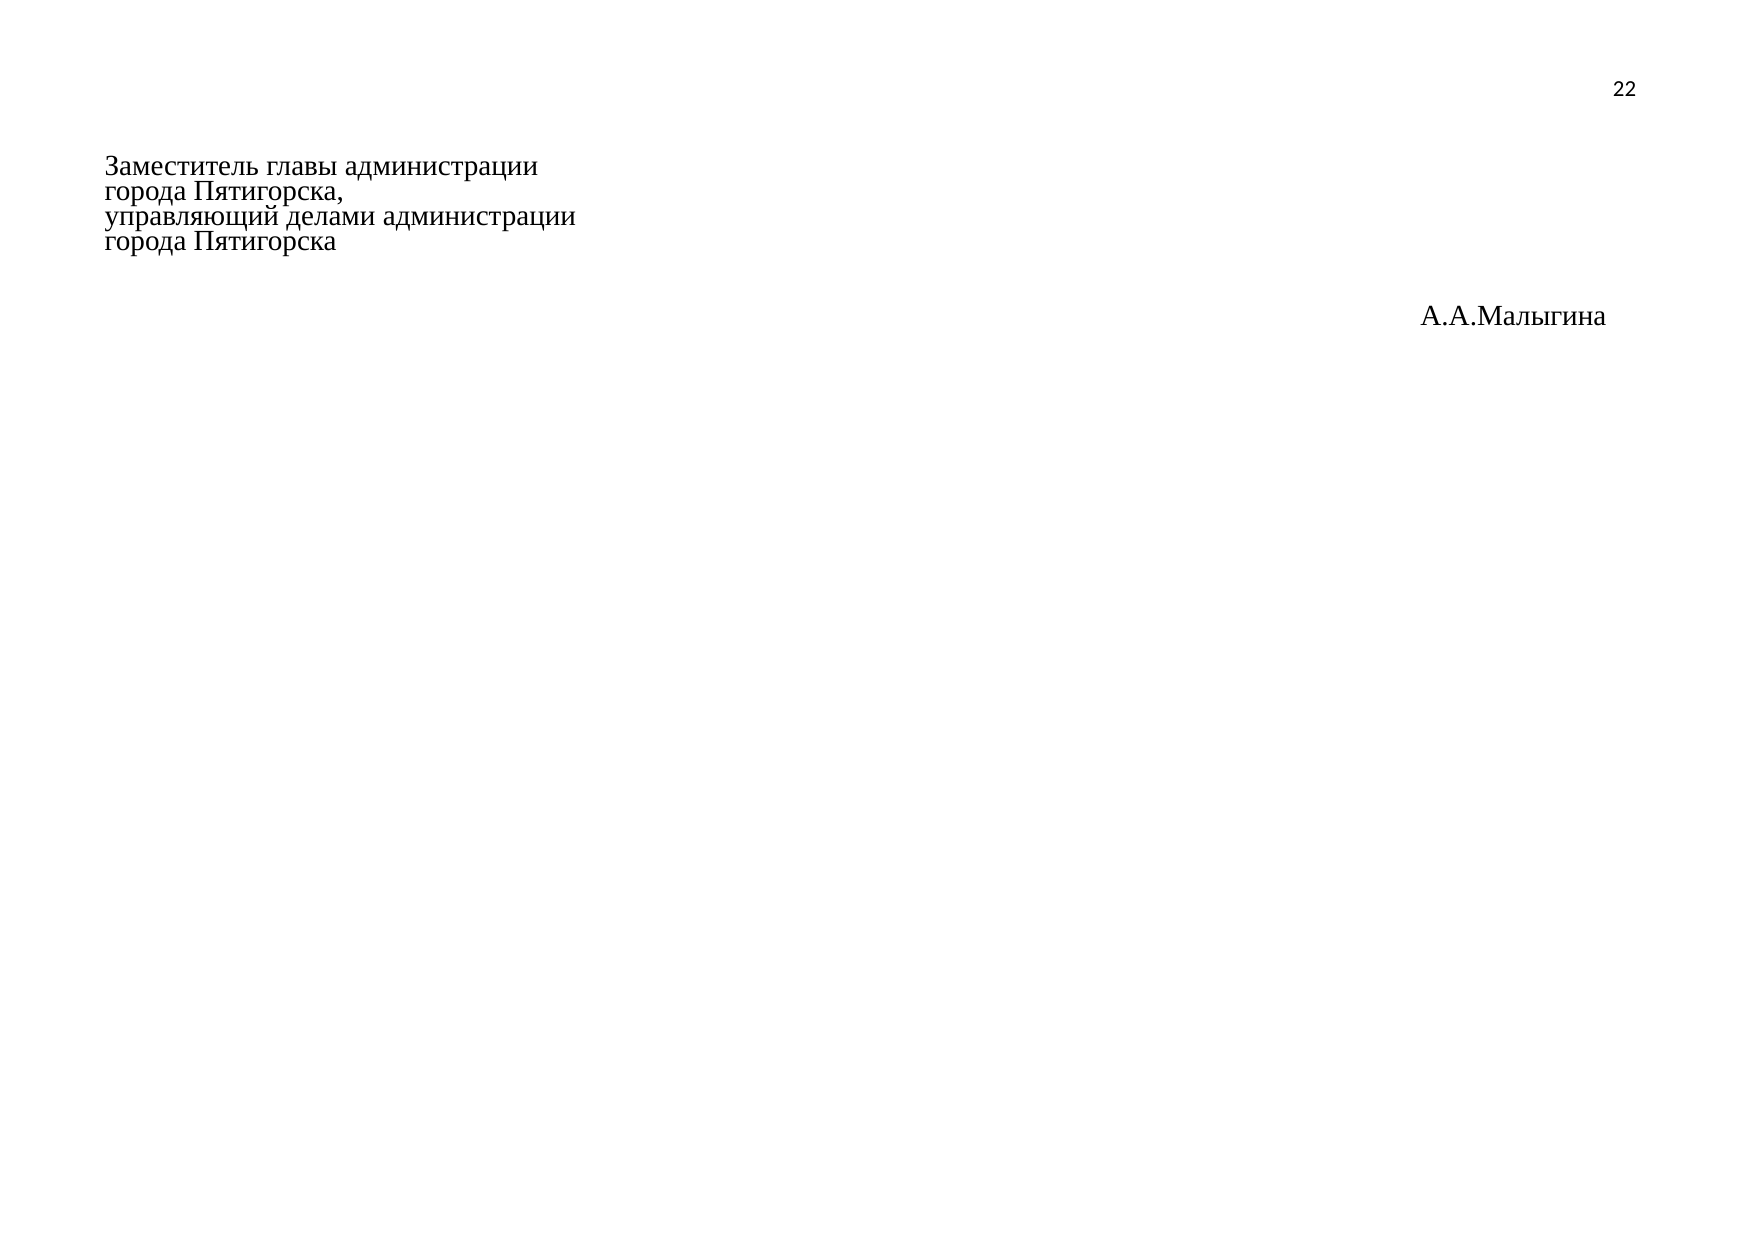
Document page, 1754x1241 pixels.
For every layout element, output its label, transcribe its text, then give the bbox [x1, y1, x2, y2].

table_header А.А.Малыгина [873, 130, 1621, 330]
table_header Заместитель главы администрации города Пятигорска, управляющий делами администрации города Пятигорска [103, 130, 873, 330]
